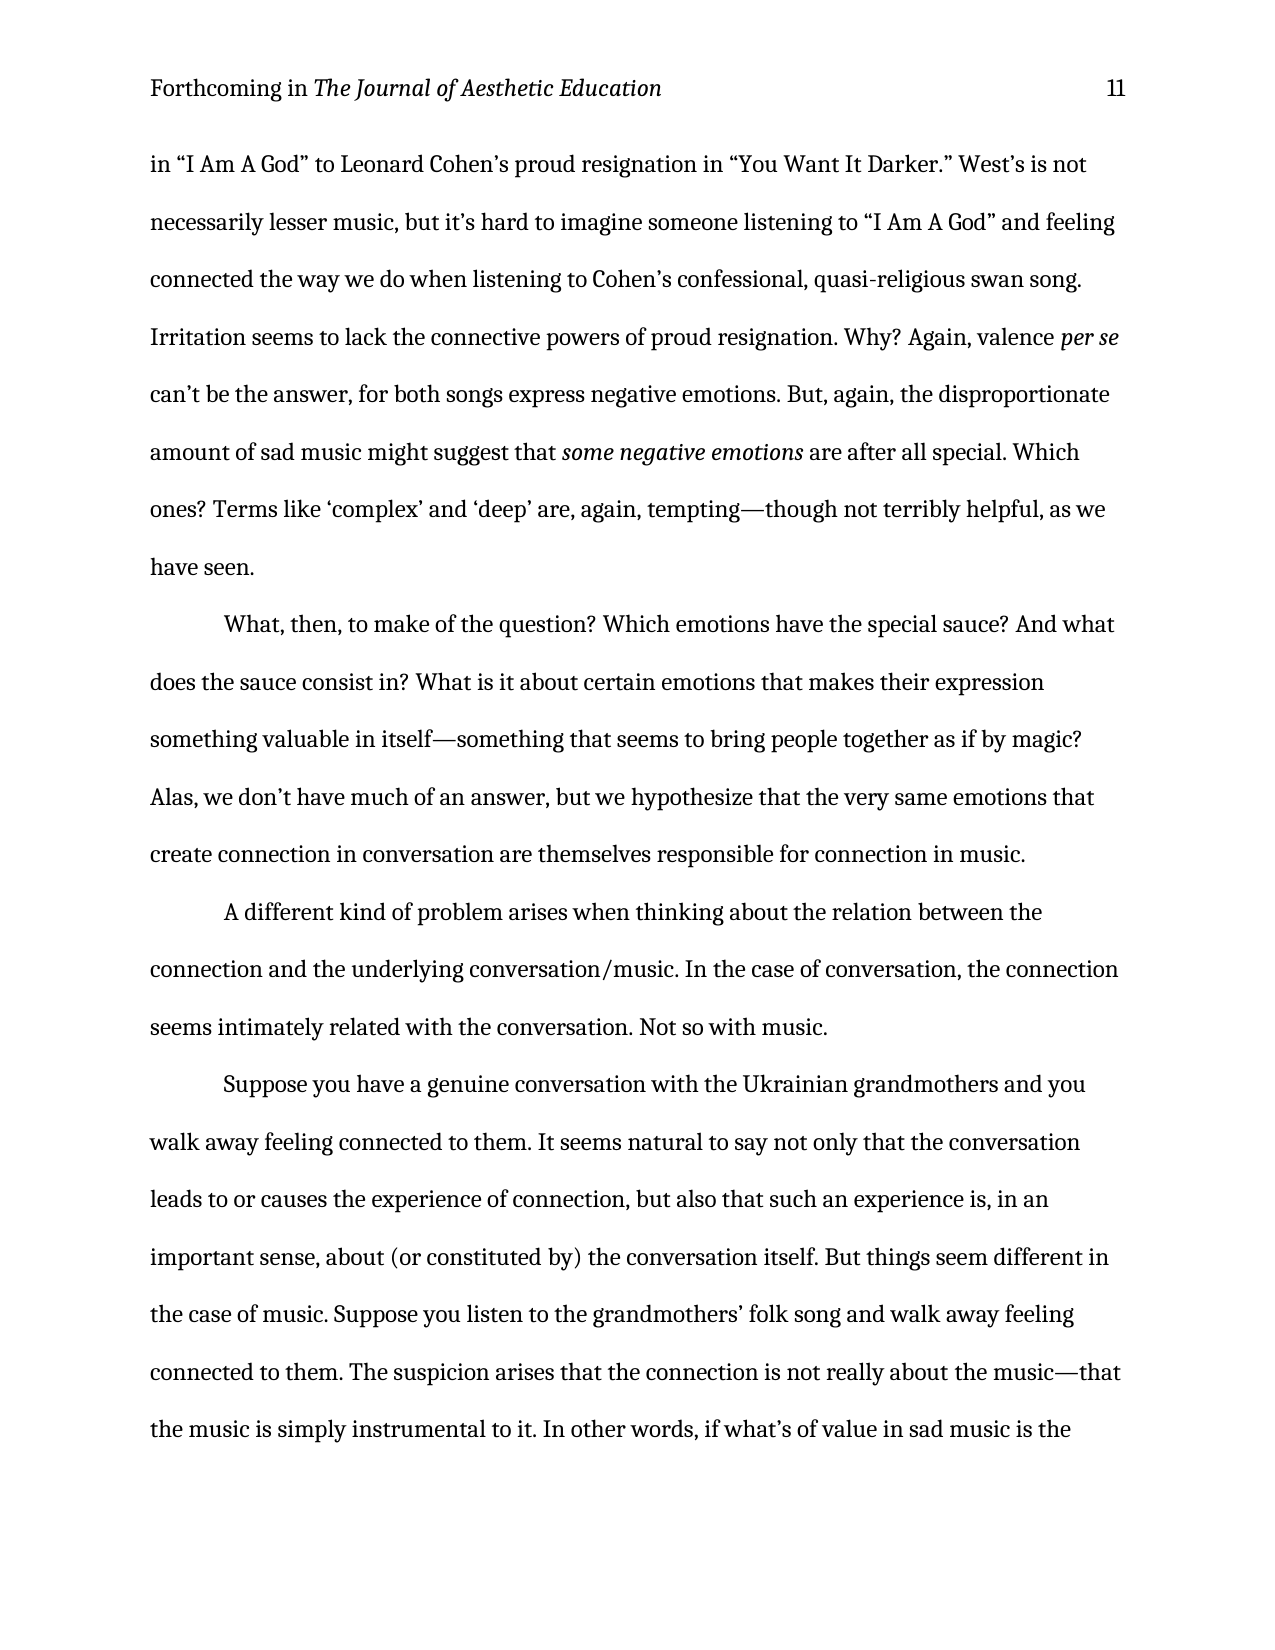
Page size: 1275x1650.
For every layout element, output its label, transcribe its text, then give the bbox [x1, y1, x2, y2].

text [150, 150, 1125, 581]
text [150, 1070, 1125, 1444]
text A different kind of problem arises when thinking about the relation between the connection and the underlying conversation/music. In the case of conversation, the connection seems intimately related with the conversation. Not so with music. [150, 897, 1125, 1041]
text What, then, to make of the question? Which emotions have the special sauce? And what does the sauce consist in? What is it about certain emotions that makes their expression something valuable in itself—something that seems to bring people together as if by magic? Alas, we don’t have much of an answer, but we hypothesize that the very same emotions that create connection in conversation are themselves responsible for connection in music. [150, 610, 1125, 869]
